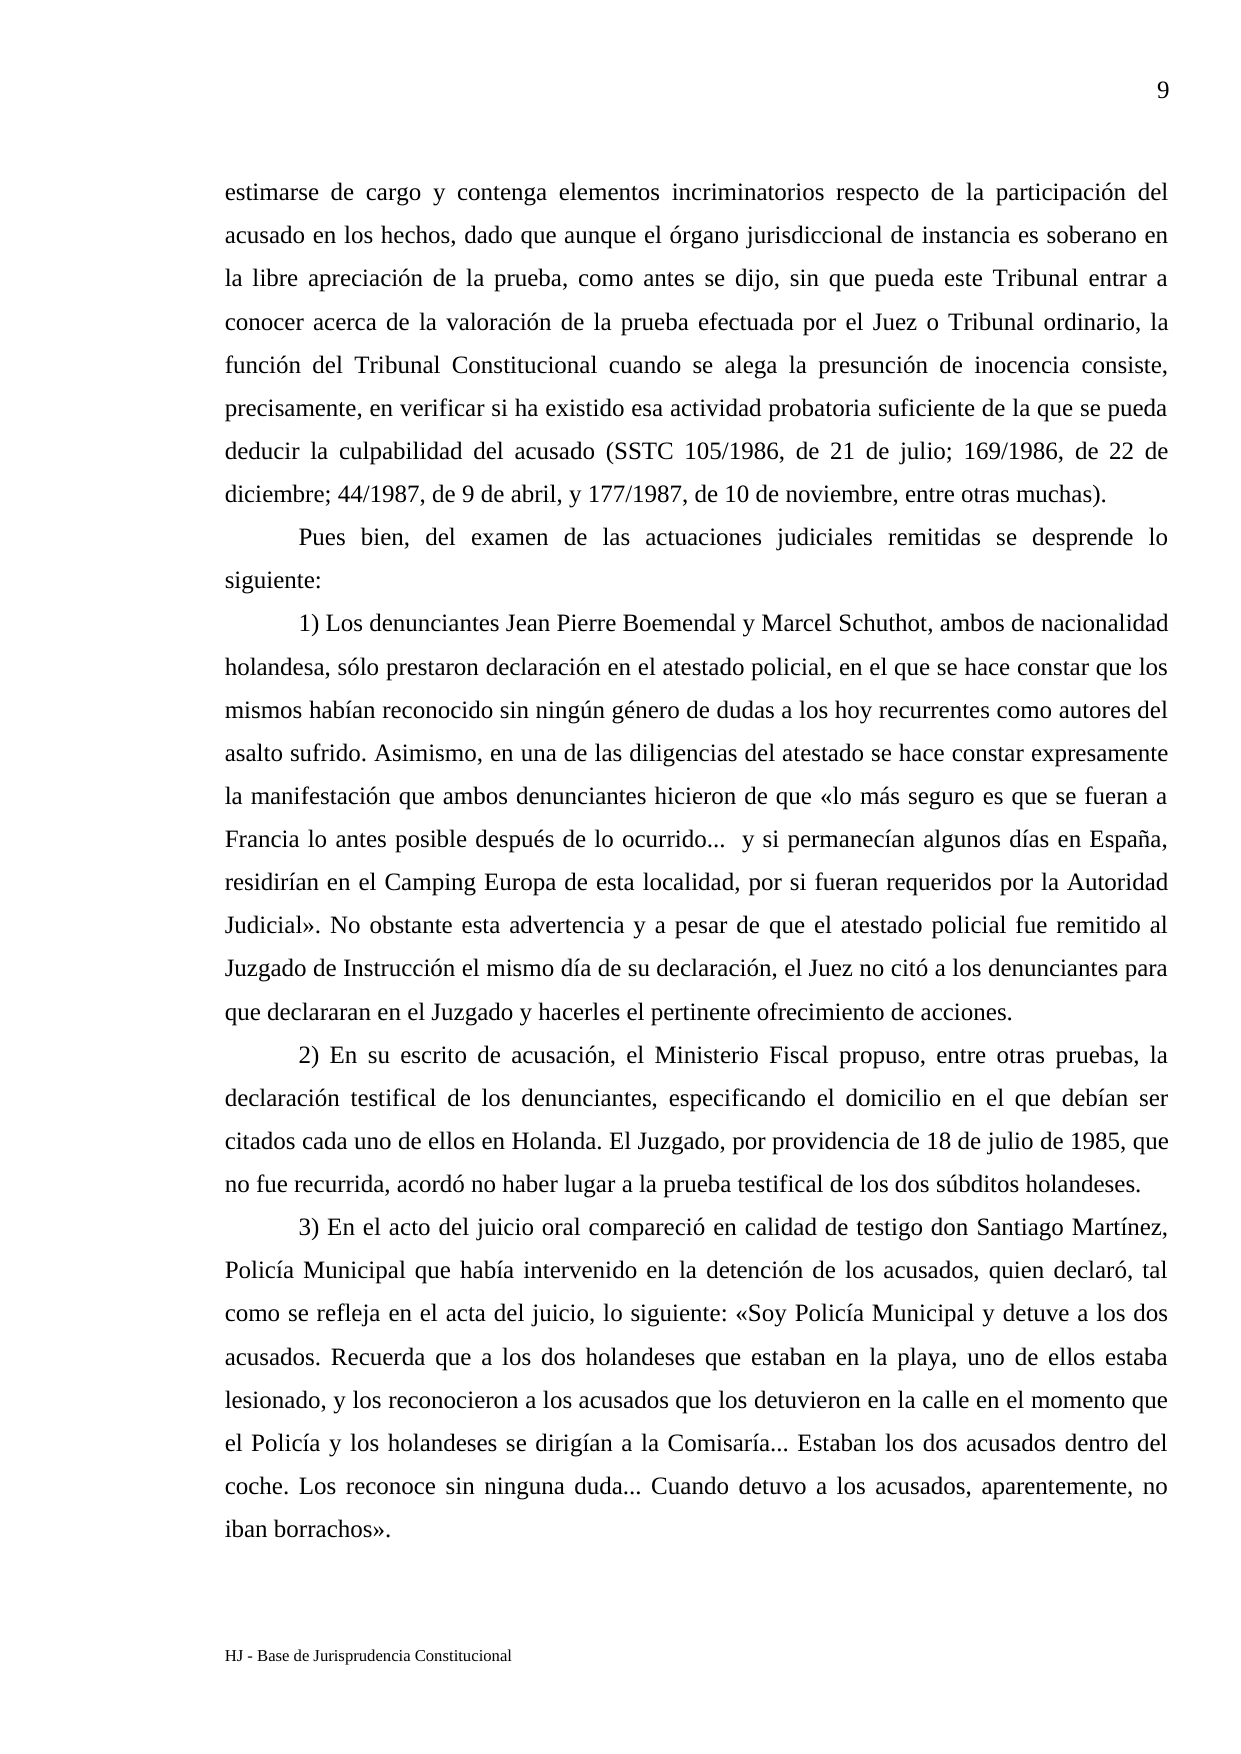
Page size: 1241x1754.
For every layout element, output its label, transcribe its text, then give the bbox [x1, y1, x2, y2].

text 3) En el acto del juicio oral compareció en calidad de testigo don Santiago Martínez, Policía Municipal que había intervenido en la detención de los acusados, quien declaró, tal como se refleja en el acta del juicio, lo siguiente: «Soy Policía Municipal y detuve a los dos acusados. Recuerda que a los dos holandeses que estaban en la playa, uno de ellos estaba lesionado, y los reconocieron a los acusados que los detuvieron en la calle en el momento que el Policía y los holandeses se dirigían a la Comisaría... Estaban los dos acusados dentro del coche. Los reconoce sin ninguna duda... Cuando detuvo a los acusados, aparentemente, no iban borrachos». [224, 1212, 1169, 1543]
text Pues bien, del examen de las actuaciones judiciales remitidas se desprende lo siguiente: [224, 522, 1169, 594]
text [224, 177, 1169, 508]
text 1) Los denunciantes Jean Pierre Boemendal y Marcel Schuthot, ambos de nacionalidad holandesa, sólo prestaron declaración en el atestado policial, en el que se hace constar que los mismos habían reconocido sin ningún género de dudas a los hoy recurrentes como autores del asalto sufrido. Asimismo, en una de las diligencias del atestado se hace constar expresamente la manifestación que ambos denunciantes hicieron de que «lo más seguro es que se fueran a Francia lo antes posible después de lo ocurrido... y si permanecían algunos días en España, residirían en el Camping Europa de esta localidad, por si fueran requeridos por la Autoridad Judicial». No obstante esta advertencia y a pesar de que el atestado policial fue remitido al Juzgado de Instrucción el mismo día de su declaración, el Juez no citó a los denunciantes para que declararan en el Juzgado y hacerles el pertinente ofrecimiento de acciones. [224, 608, 1169, 1025]
text 2) En su escrito de acusación, el Ministerio Fiscal propuso, entre otras pruebas, la declaración testifical de los denunciantes, especificando el domicilio en el que debían ser citados cada uno de ellos en Holanda. El Juzgado, por providencia de 18 de julio de 1985, que no fue recurrida, acordó no haber lugar a la prueba testifical de los dos súbditos holandeses. [224, 1040, 1169, 1198]
